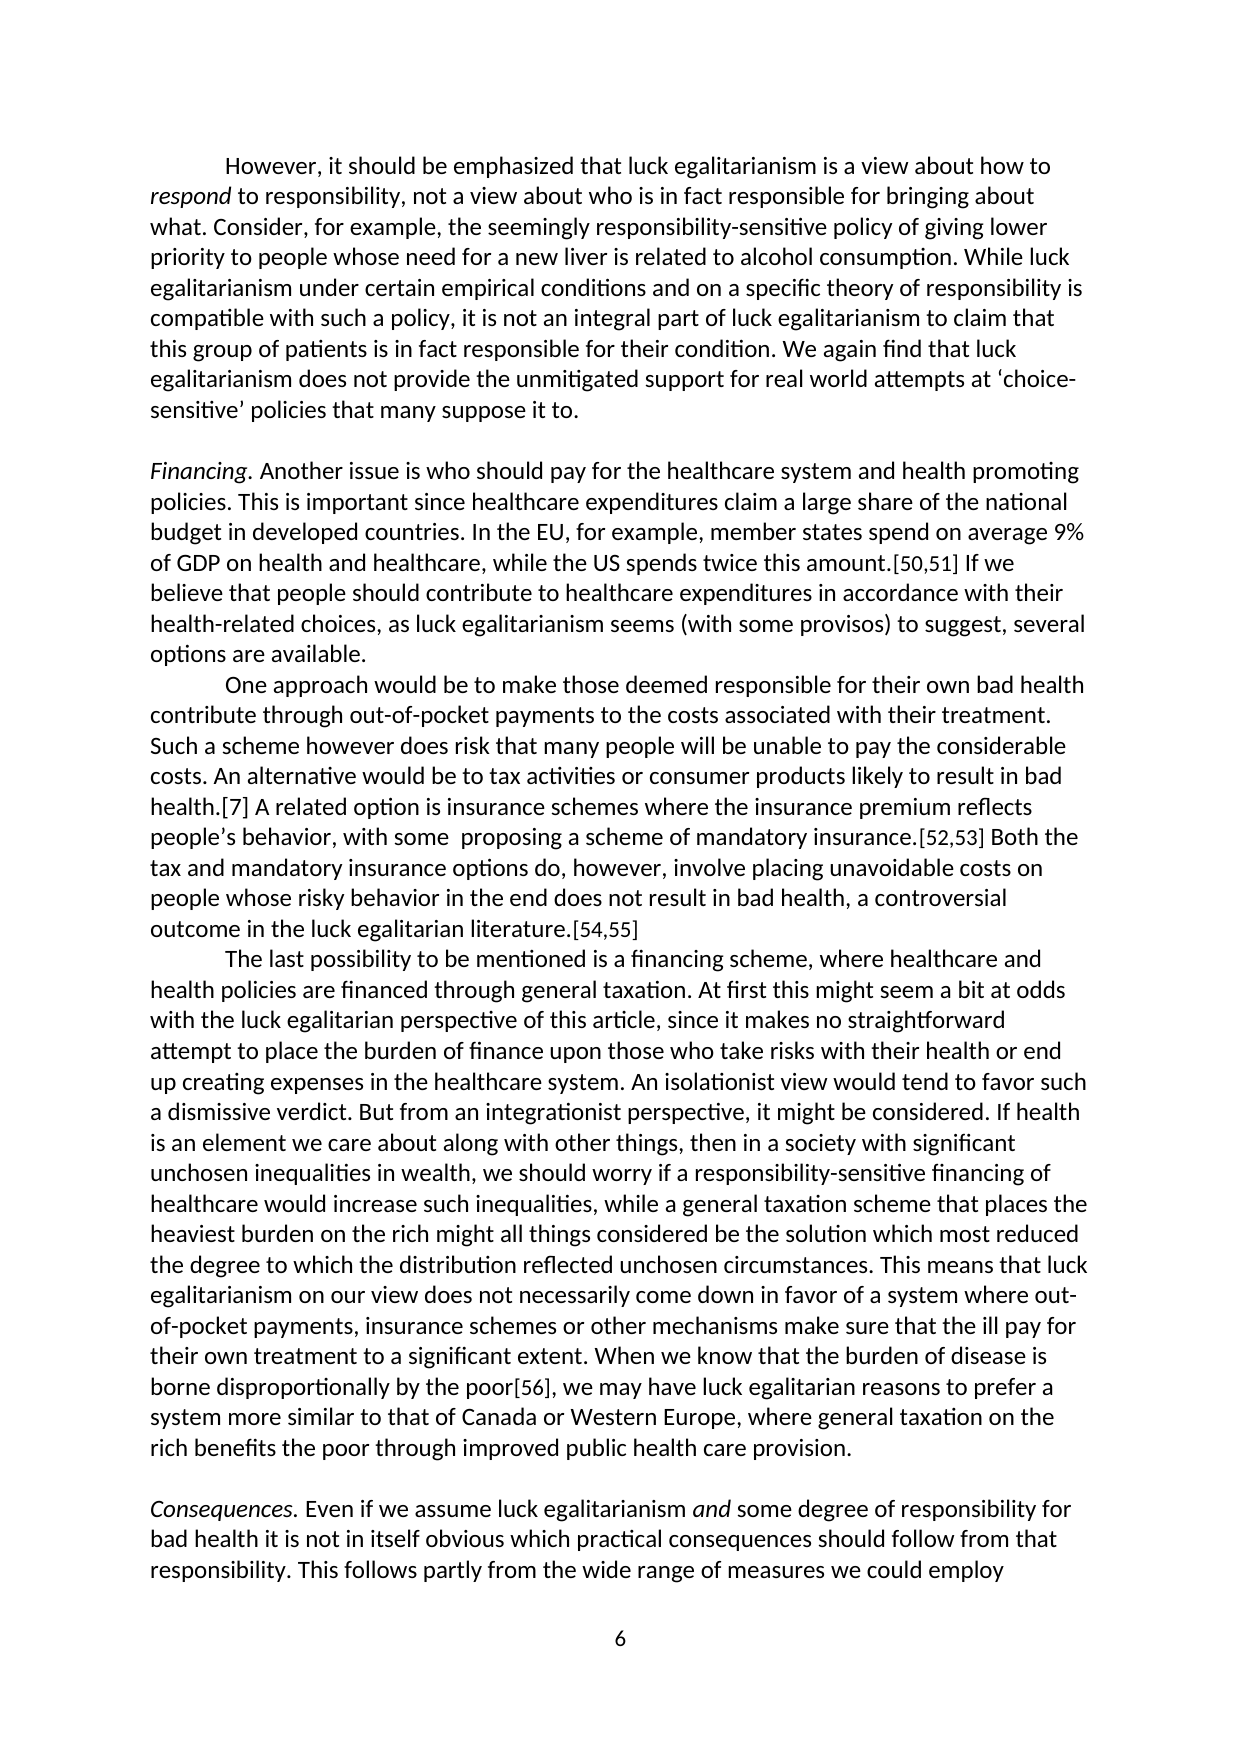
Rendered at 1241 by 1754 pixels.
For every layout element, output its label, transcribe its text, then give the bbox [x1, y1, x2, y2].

text One approach would be to make those deemed responsible for their own bad health contribute through out-of-pocket payments to the costs associated with their treatment. Such a scheme however does risk that many people will be unable to pay the considerable costs. An alternative would be to tax activities or consumer products likely to result in bad health.[7] A related option is insurance schemes where the insurance premium reflects people’s behavior, with some proposing a scheme of mandatory insurance.[52,53] Both the tax and mandatory insurance options do, however, involve placing unavoidable costs on people whose risky behavior in the end does not result in bad health, a controversial outcome in the luck egalitarian literature.[54,55] [150, 669, 1090, 943]
text However, it should be emphasized that luck egalitarianism is a view about how to respond to responsibility, not a view about who is in fact responsible for bringing about what. Consider, for example, the seemingly responsibility-sensitive policy of giving lower priority to people whose need for a new liver is related to alcohol consumption. While luck egalitarianism under certain empirical conditions and on a specific theory of responsibility is compatible with such a policy, it is not an integral part of luck egalitarianism to claim that this group of patients is in fact responsible for their condition. We again find that luck egalitarianism does not provide the unmitigated support for real world attempts at ‘choice-sensitive’ policies that many suppose it to. Financing. Another issue is who should pay for the healthcare system and health promoting policies. This is important since healthcare expenditures claim a large share of the national budget in developed countries. In the EU, for example, member states spend on average 9% of GDP on health and healthcare, while the US spends twice this amount.[50,51] If we believe that people should contribute to healthcare expenditures in accordance with their health-related choices, as luck egalitarianism seems (with some provisos) to suggest, several options are available. [150, 150, 1090, 669]
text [150, 943, 1090, 1584]
